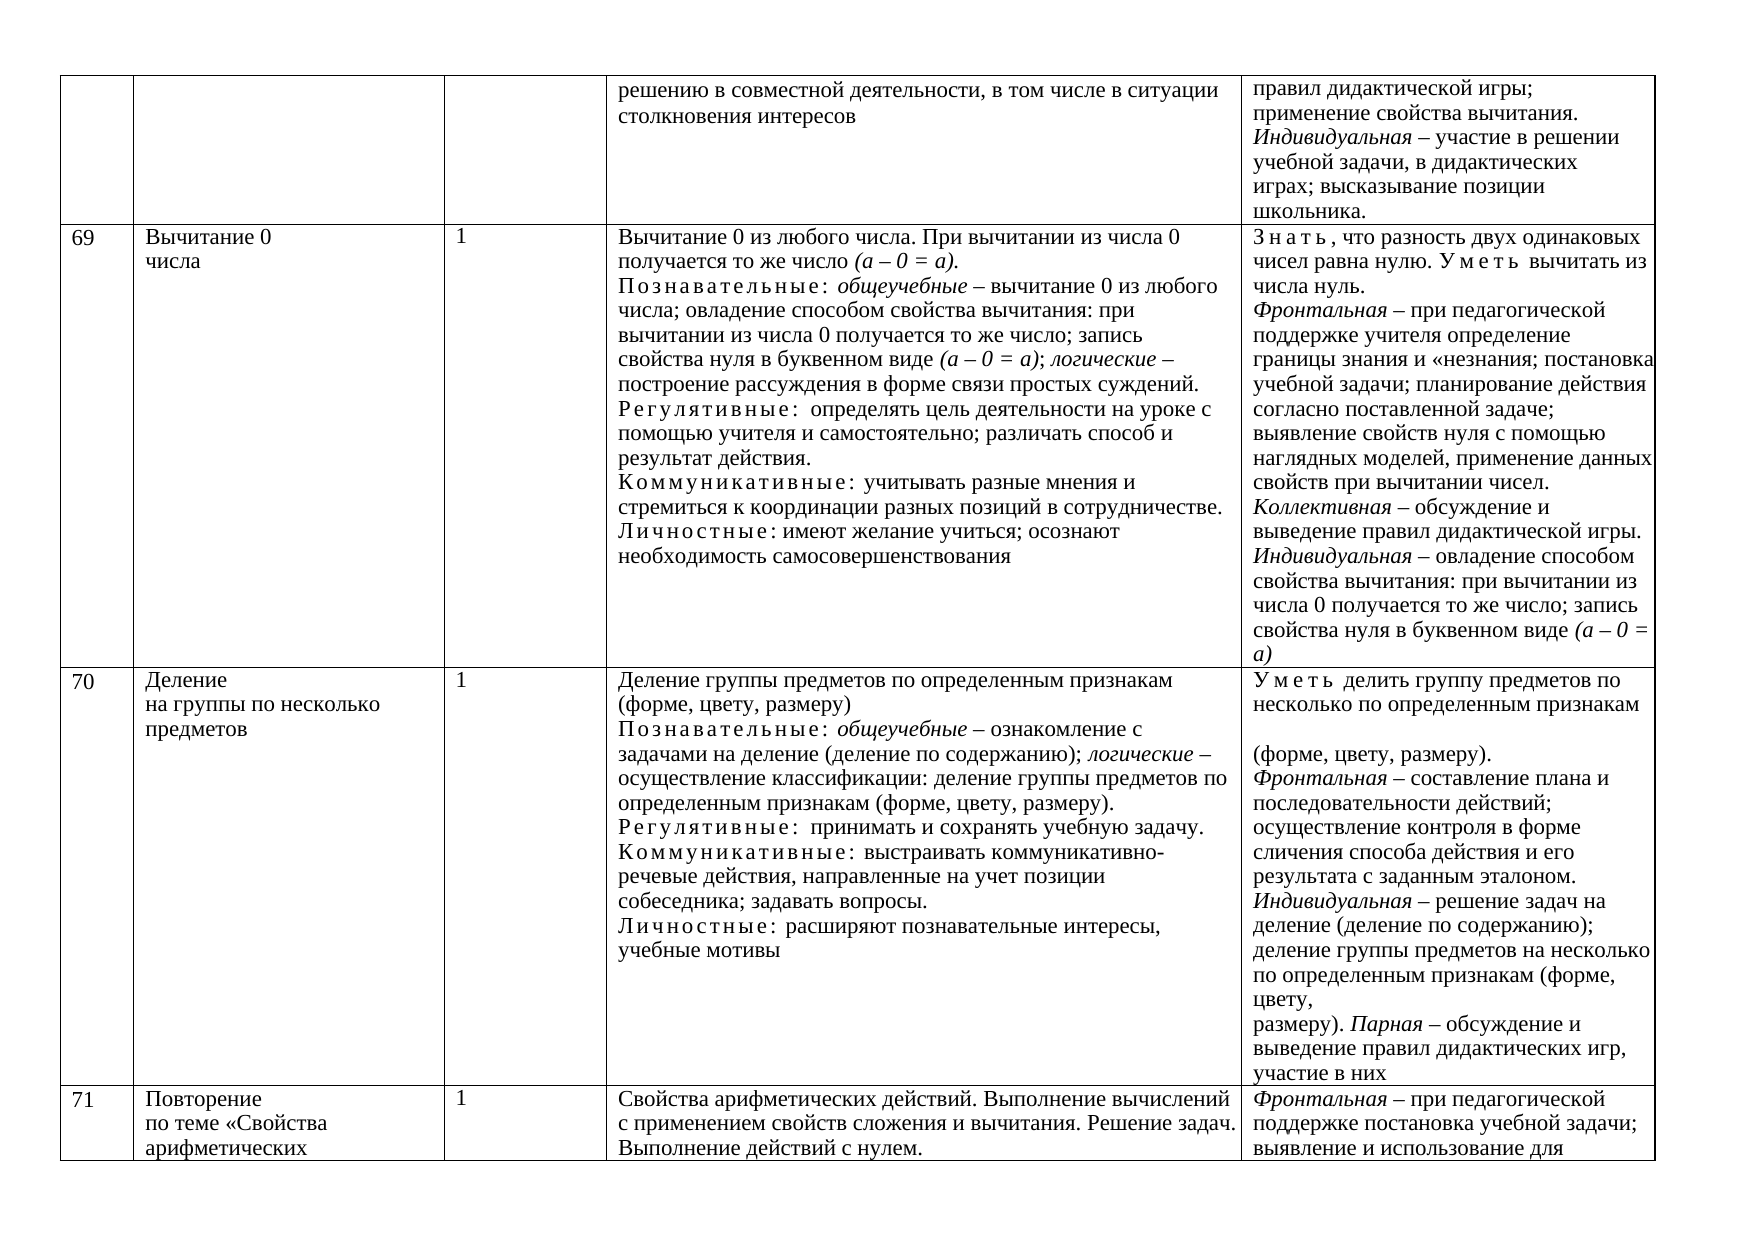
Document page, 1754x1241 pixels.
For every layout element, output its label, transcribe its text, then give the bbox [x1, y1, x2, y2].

table_cell 1 [445, 1086, 606, 1160]
table_cell 1 [445, 76, 606, 223]
table_cell Деление группы предметов по определенным признакам (форме, цвету, размеру) Познавательные: общеучебные – ознакомление с задачами на деление (деление по содержанию); логические – осуществление классификации: деление группы предметов по определенным признакам (форме, цвету, размеру). Регулятивные: принимать и сохранять учебную задачу. Коммуникативные: выстраивать коммуникативно-речевые действия, направленные на учет позиции собеседника; задавать вопросы. Личностные: расширяют познавательные интересы, учебные мотивы [607, 668, 1241, 1085]
table_cell 69 [61, 225, 133, 667]
table_cell Знать, что разность двух одинаковых чисел равна нулю. Уметь вычитать из числа нуль. Фронтальная – при педагогической поддержке учителя определение границы знания и «незнания; постановка учебной задачи; планирование действия согласно поставленной задаче; выявление свойств нуля с помощью наглядных моделей, применение данных свойств при вычитании чисел. Коллективная – обсуждение и выведение правил дидактической игры. Индивидуальная – овладение способом свойства вычитания: при вычитании из числа 0 получается то же число; запись свойства нуля в буквенном виде (а – 0 = а) [1242, 225, 1654, 667]
table_cell 68 [61, 76, 133, 223]
table_cell 70 [61, 668, 133, 1085]
table_cell Вычитание 0 из любого числа. При вычитании из числа 0 получается то же число (а – 0 = а). Познавательные: общеучебные – вычитание 0 из любого числа; овладение способом свойства вычитания: при вычитании из числа 0 получается то же число; запись свойства нуля в буквенном виде (а – 0 = а); логические – построение рассуждения в форме связи простых суждений. Регулятивные: определять цель деятельности на уроке с помощью учителя и самостоятельно; различать способ и результат действия. Коммуникативные: учитывать разные мнения и стремиться к координации разных позиций в сотрудничестве. Личностные: имеют желание учиться; осознают необходимость самосовершенствования [607, 225, 1241, 667]
table_cell 71 [61, 1086, 133, 1160]
table_cell Деление на группы по несколько предметов [134, 668, 444, 1085]
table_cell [607, 1086, 1241, 1160]
table_cell Вычитание 0 числа [134, 225, 444, 667]
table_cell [134, 1086, 444, 1160]
table_cell 1 [445, 668, 606, 1085]
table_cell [134, 76, 444, 223]
table_cell 1 [445, 225, 606, 667]
table_cell Уметь делить группу предметов по несколько по определенным признакам (форме, цвету, размеру). Фронтальная – составление плана и последовательности действий; осуществление контроля в форме сличения способа действия и его результата с заданным эталоном. Индивидуальная – решение задач на деление (деление по содержанию); деление группы предметов на несколько по определенным признакам (форме, цвету, размеру). Парная – обсуждение и выведение правил дидактических игр, участие в них [1242, 668, 1654, 1085]
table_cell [1242, 1086, 1654, 1160]
